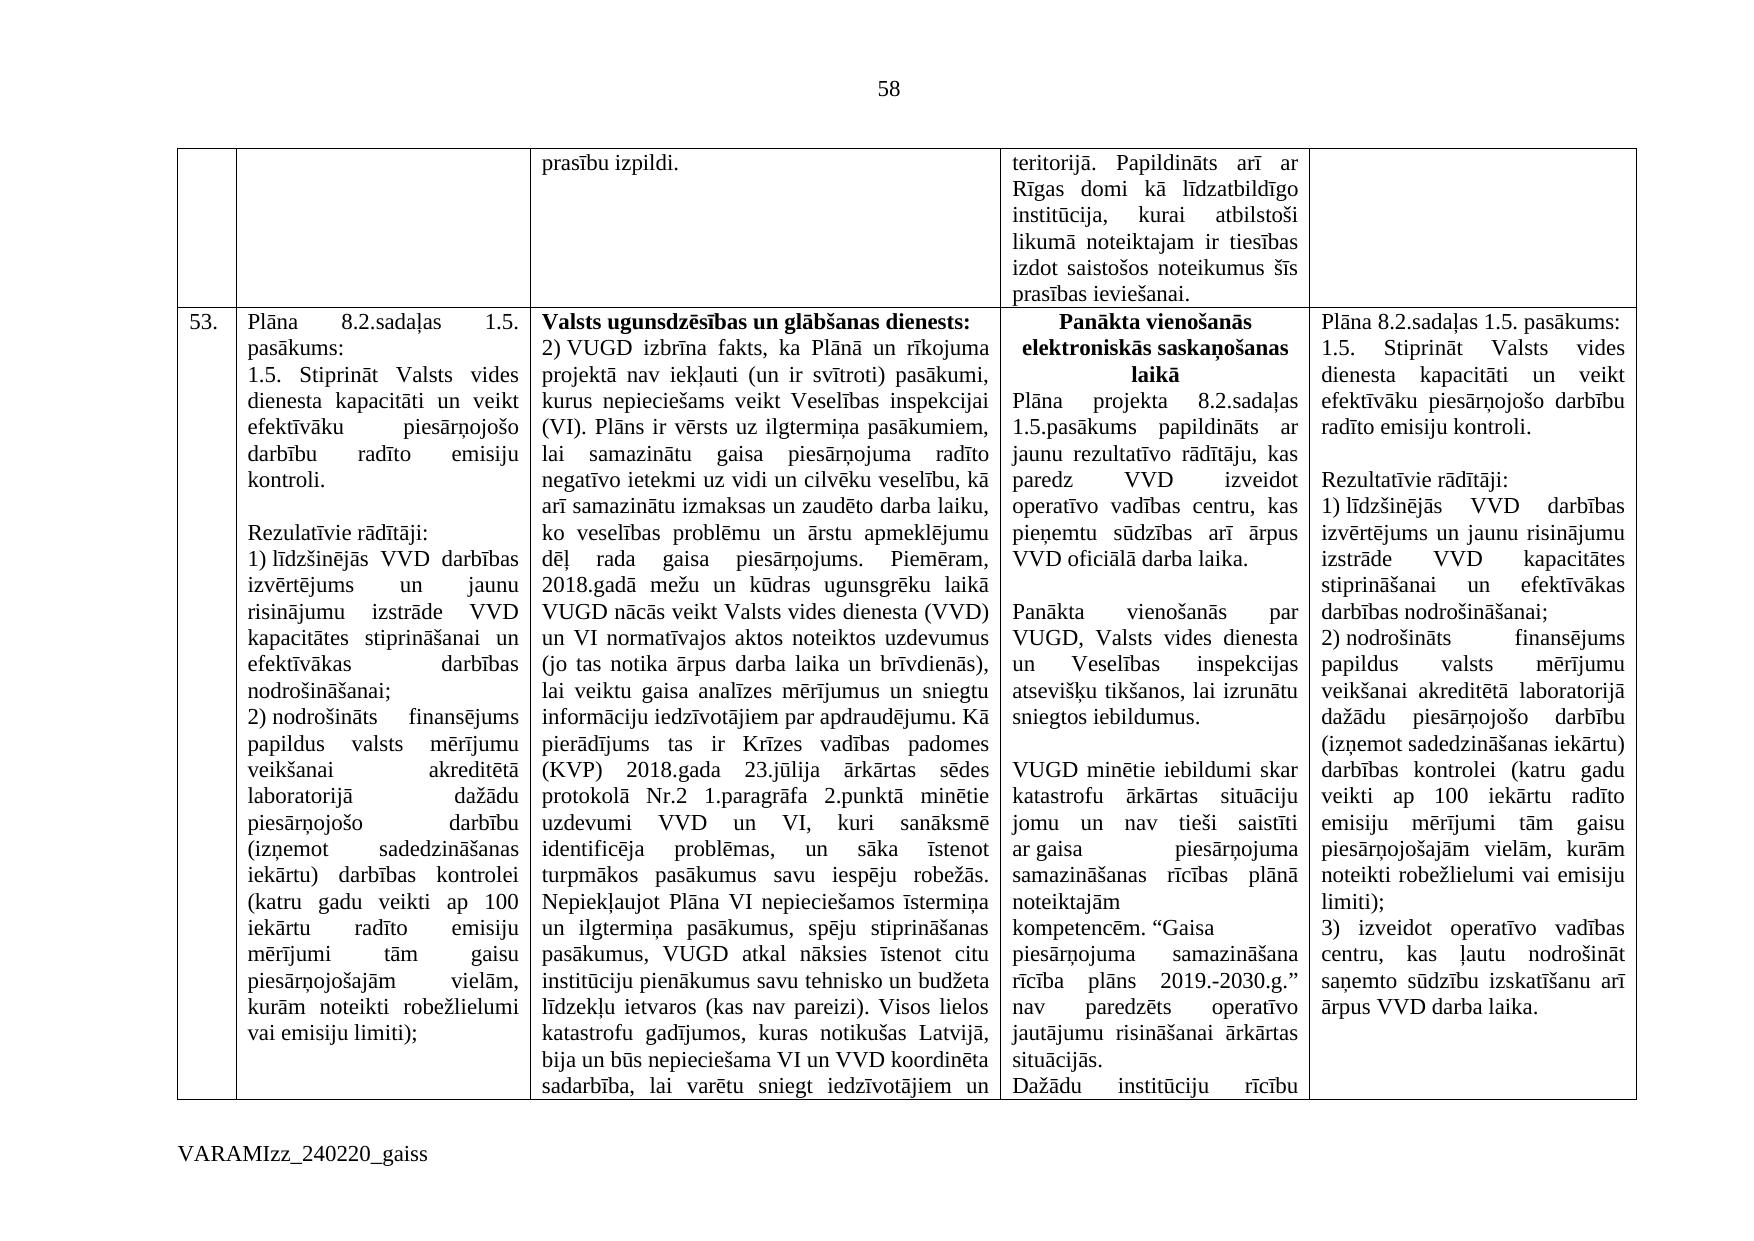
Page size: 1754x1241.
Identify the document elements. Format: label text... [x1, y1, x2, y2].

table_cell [237, 149, 530, 307]
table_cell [531, 149, 1000, 307]
table_cell [178, 308, 236, 1098]
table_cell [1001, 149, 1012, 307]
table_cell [1310, 149, 1636, 307]
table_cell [237, 308, 530, 1098]
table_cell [1310, 308, 1636, 1098]
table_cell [1001, 308, 1309, 1098]
table_cell [178, 149, 236, 307]
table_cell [531, 308, 1000, 1098]
